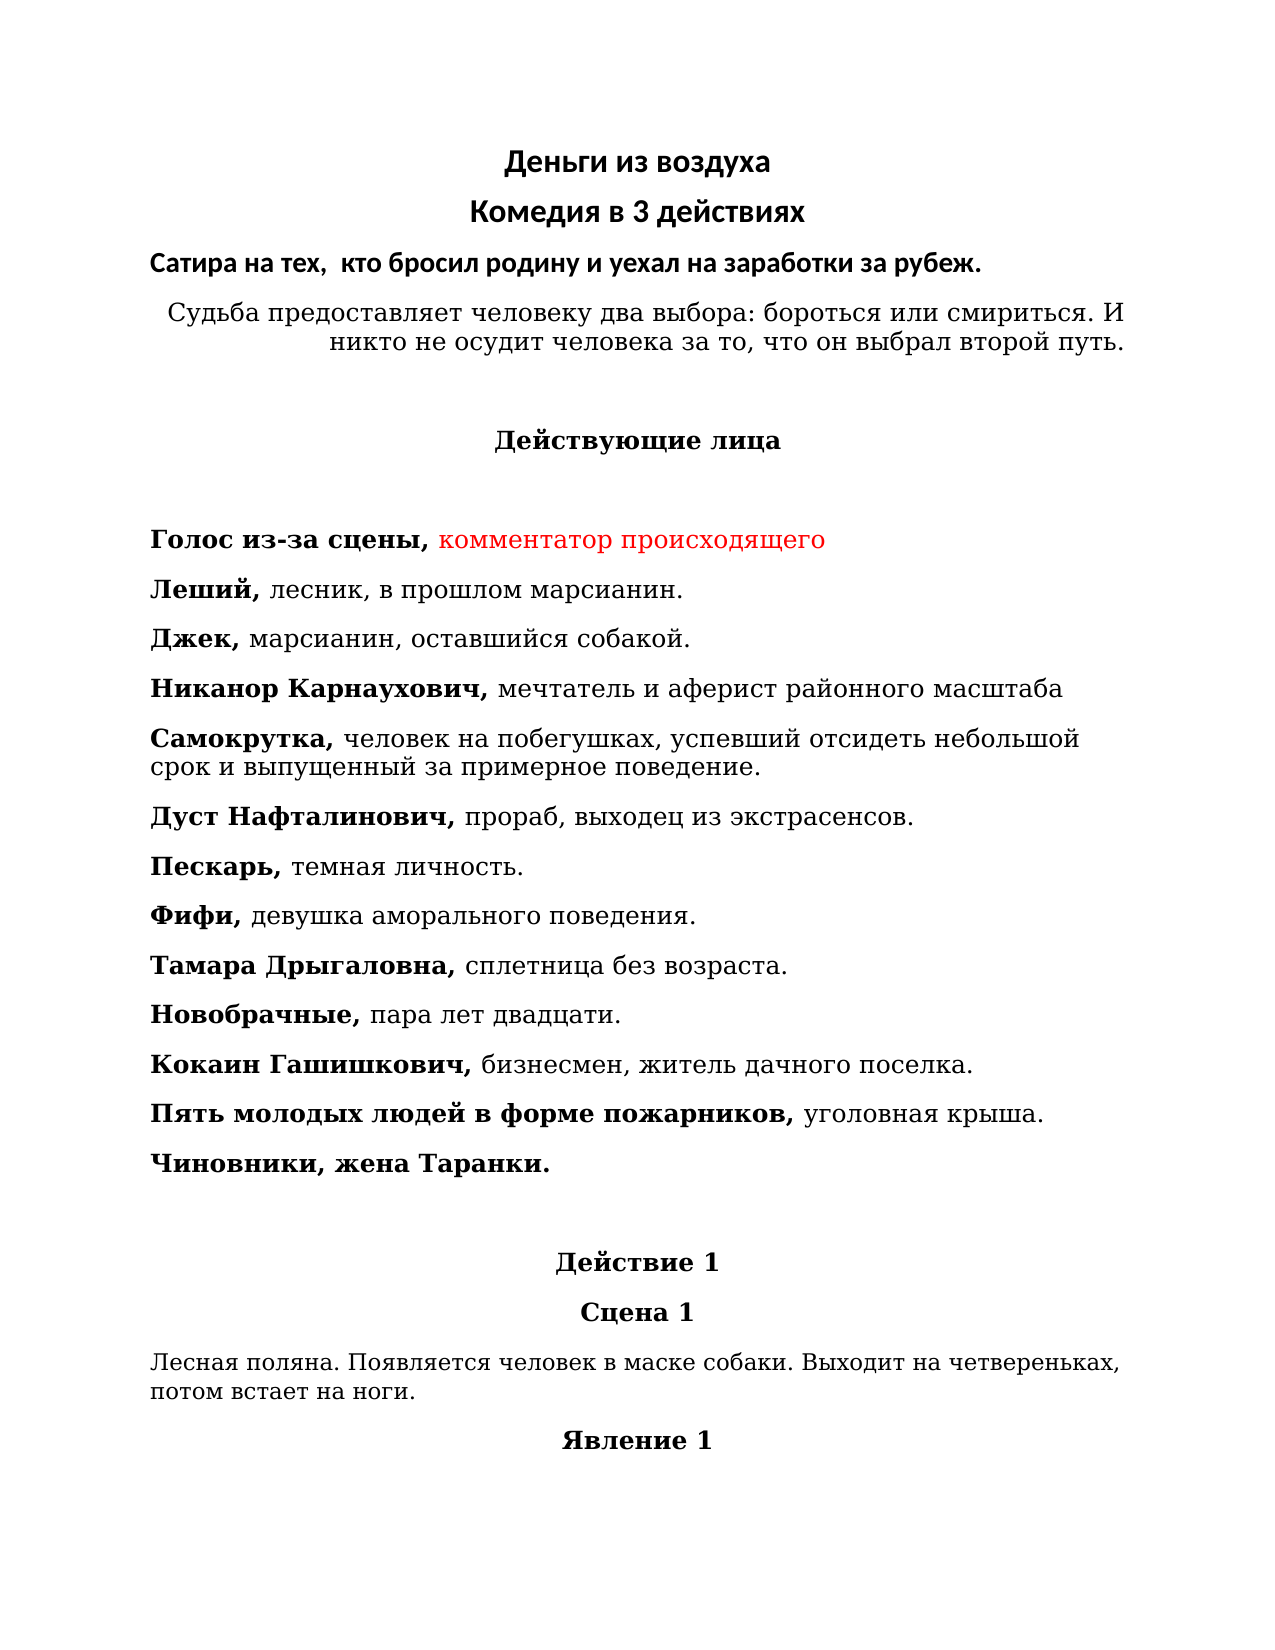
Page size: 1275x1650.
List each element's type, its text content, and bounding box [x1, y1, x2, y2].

text Чиновники, жена Таранки. [150, 1149, 1125, 1178]
text Джек, марсианин, оставшийся собакой. [150, 625, 1125, 654]
text Комедия в 3 действиях [150, 199, 1125, 228]
text Никанор Карнаухович, мечтатель и аферист районного масштаба [150, 674, 1125, 703]
text Судьба предоставляет человеку два выбора: бороться или смириться. И никто не осудит человека за то, что он выбрал второй путь. [150, 299, 1125, 356]
text Голос из-за сцены, комментатор происходящего [150, 526, 1125, 554]
text Действующие лица [150, 427, 1125, 455]
text Тамара Дрыгаловна, сплетница без возраста. [150, 951, 1125, 980]
text Сатира на тех, кто бросил родину и уехал на заработки за рубеж. [150, 249, 1125, 278]
text Новобрачные, пара лет двадцати. [150, 1001, 1125, 1029]
text Сцена 1 [150, 1298, 1125, 1327]
text Фифи, девушка аморального поведения. [150, 902, 1125, 930]
text Явление 1 [150, 1426, 1125, 1455]
text Дуст Нафталинович, прораб, выходец из экстрасенсов. [150, 802, 1125, 831]
text Лесная поляна. Появляется человек в маске собаки. Выходит на четвереньках, потом встает на ноги. [150, 1348, 1125, 1405]
text Самокрутка, человек на побегушках, успевший отсидеть небольшой срок и выпущенный за примерное поведение. [150, 724, 1125, 782]
text Действие 1 [150, 1249, 1125, 1277]
text Леший, лесник, в прошлом марсианин. [150, 575, 1125, 604]
text Деньги из воздуха [150, 150, 1125, 179]
text Пять молодых людей в форме пожарников, уголовная крыша. [150, 1100, 1125, 1129]
text Кокаин Гашишкович, бизнесмен, житель дачного поселка. [150, 1050, 1125, 1079]
text Пескарь, темная личность. [150, 852, 1125, 881]
